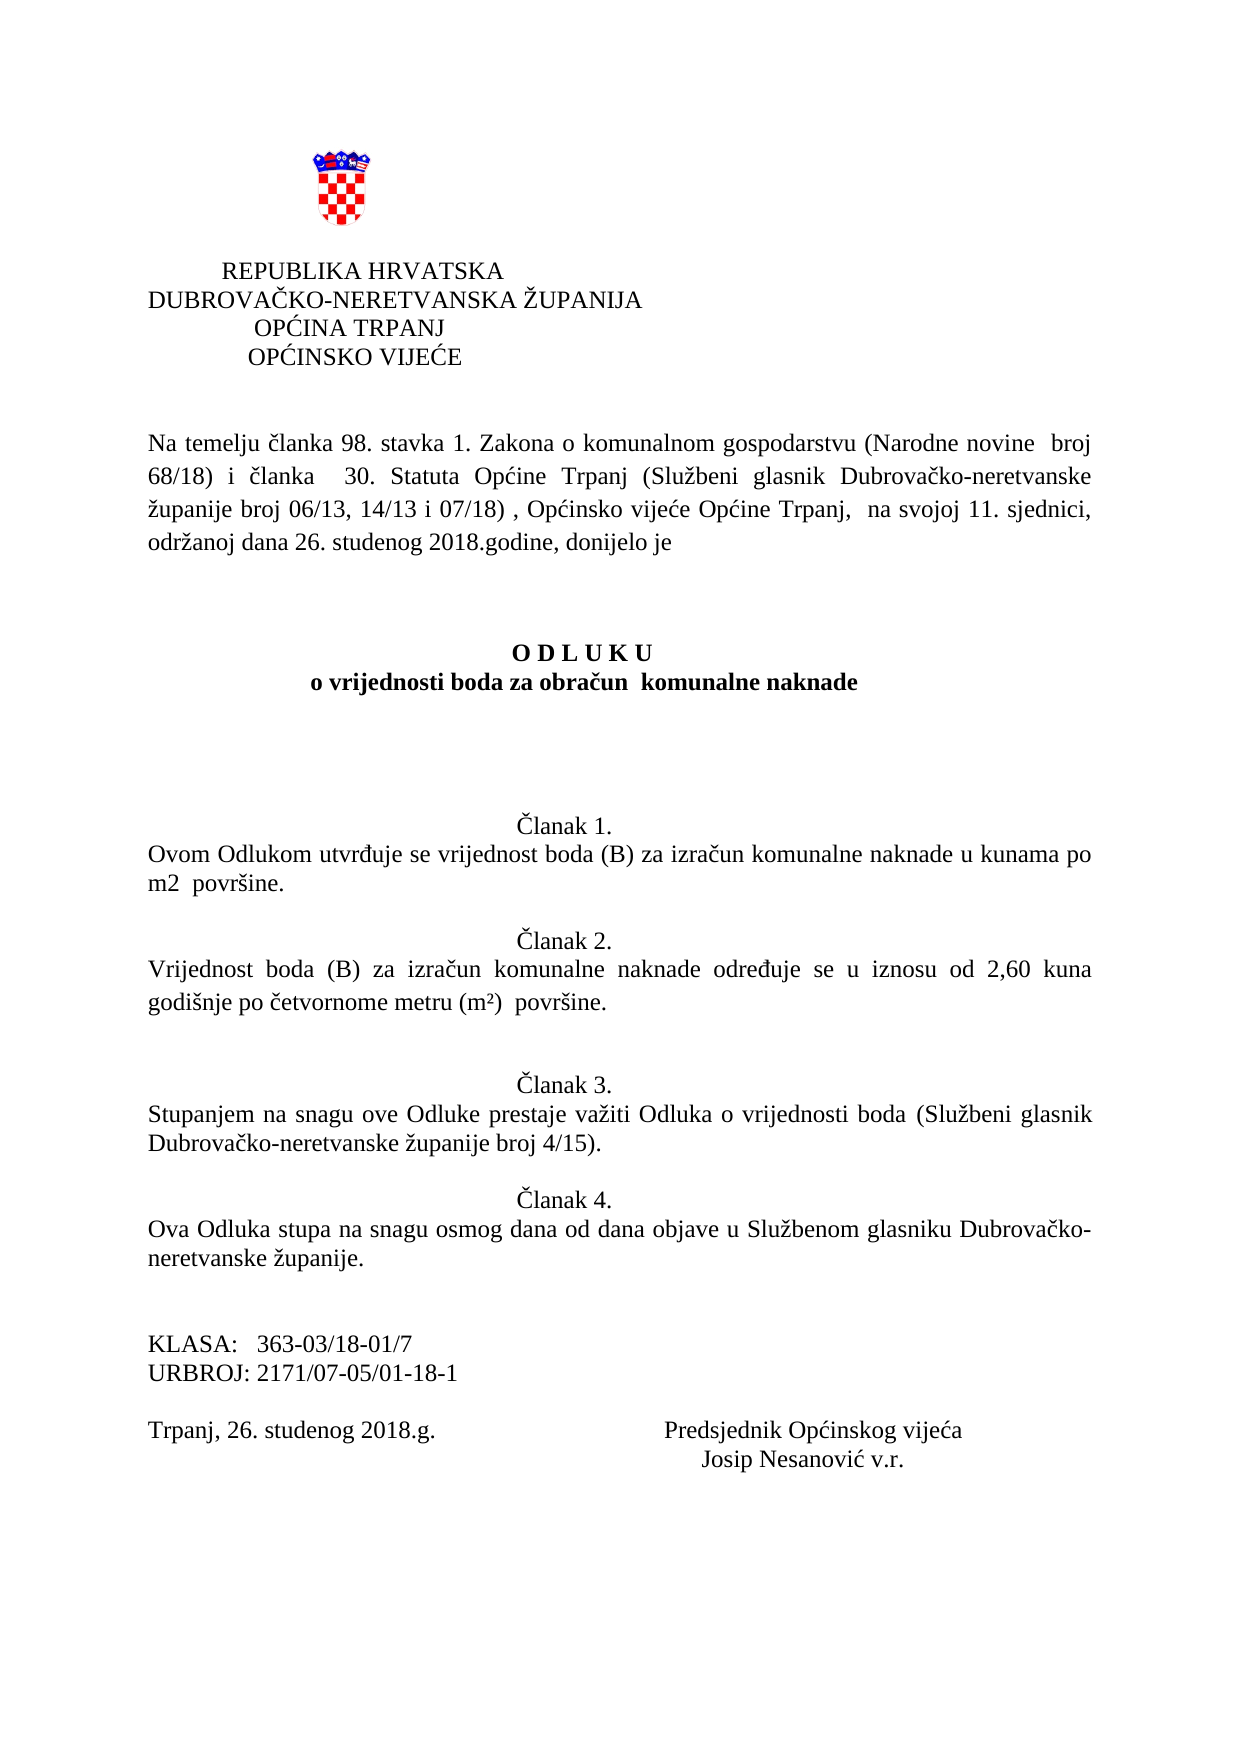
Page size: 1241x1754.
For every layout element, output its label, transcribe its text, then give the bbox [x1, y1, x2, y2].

text Ova Odluka stupa na snagu osmog dana od dana objave u Službenom glasniku Dubrovačko-neretvanske županije. [148, 1214, 1093, 1271]
text Ovom Odlukom utvrđuje se vrijednost boda (B) za izračun komunalne naknade u kunama po m2 površine. [148, 839, 1093, 897]
text OPĆINA TRPANJ [148, 313, 1087, 342]
text Članak 1. [148, 811, 1093, 839]
text Stupanjem na snagu ove Odluke prestaje važiti Odluka o vrijednosti boda (Službeni glasnik Dubrovačko-neretvanske županije broj 4/15). [148, 1099, 1093, 1156]
text Josip Nesanović v.r. [148, 1444, 1093, 1473]
text URBROJ: 2171/07-05/01-18-1 [148, 1358, 1093, 1386]
text Na temelju članka 98. stavka 1. Zakona o komunalnom gospodarstvu (Narodne novine broj 68/18) i članka 30. Statuta Općine Trpanj (Službeni glasnik Dubrovačko-neretvanske županije broj 06/13, 14/13 i 07/18) , Općinsko vijeće Općine Trpanj, na svojoj 11. sjednici, održanoj dana 26. studenog 2018.godine, donijelo je [148, 428, 1093, 556]
text REPUBLIKA HRVATSKA [148, 256, 1093, 285]
text Vrijednost boda (B) za izračun komunalne naknade određuje se u iznosu od 2,60 kuna godišnje po četvornome metru (m²) površine. [148, 954, 1093, 1016]
text OPĆINSKO VIJEĆE [148, 342, 1093, 371]
text DUBROVAČKO-NERETVANSKA ŽUPANIJA [148, 285, 1087, 313]
text Članak 4. [148, 1185, 1093, 1214]
text o vrijednosti boda za obračun komunalne naknade [148, 667, 1093, 696]
text Trpanj, 26. studenog 2018.g. Predsjednik Općinskog vijeća [148, 1415, 1093, 1444]
text Članak 2. [148, 926, 1093, 954]
text Članak 3. [148, 1070, 1093, 1099]
picture [310, 147, 373, 228]
text O D L U K U [148, 638, 1093, 667]
text KLASA: 363-03/18-01/7 [148, 1329, 1093, 1358]
